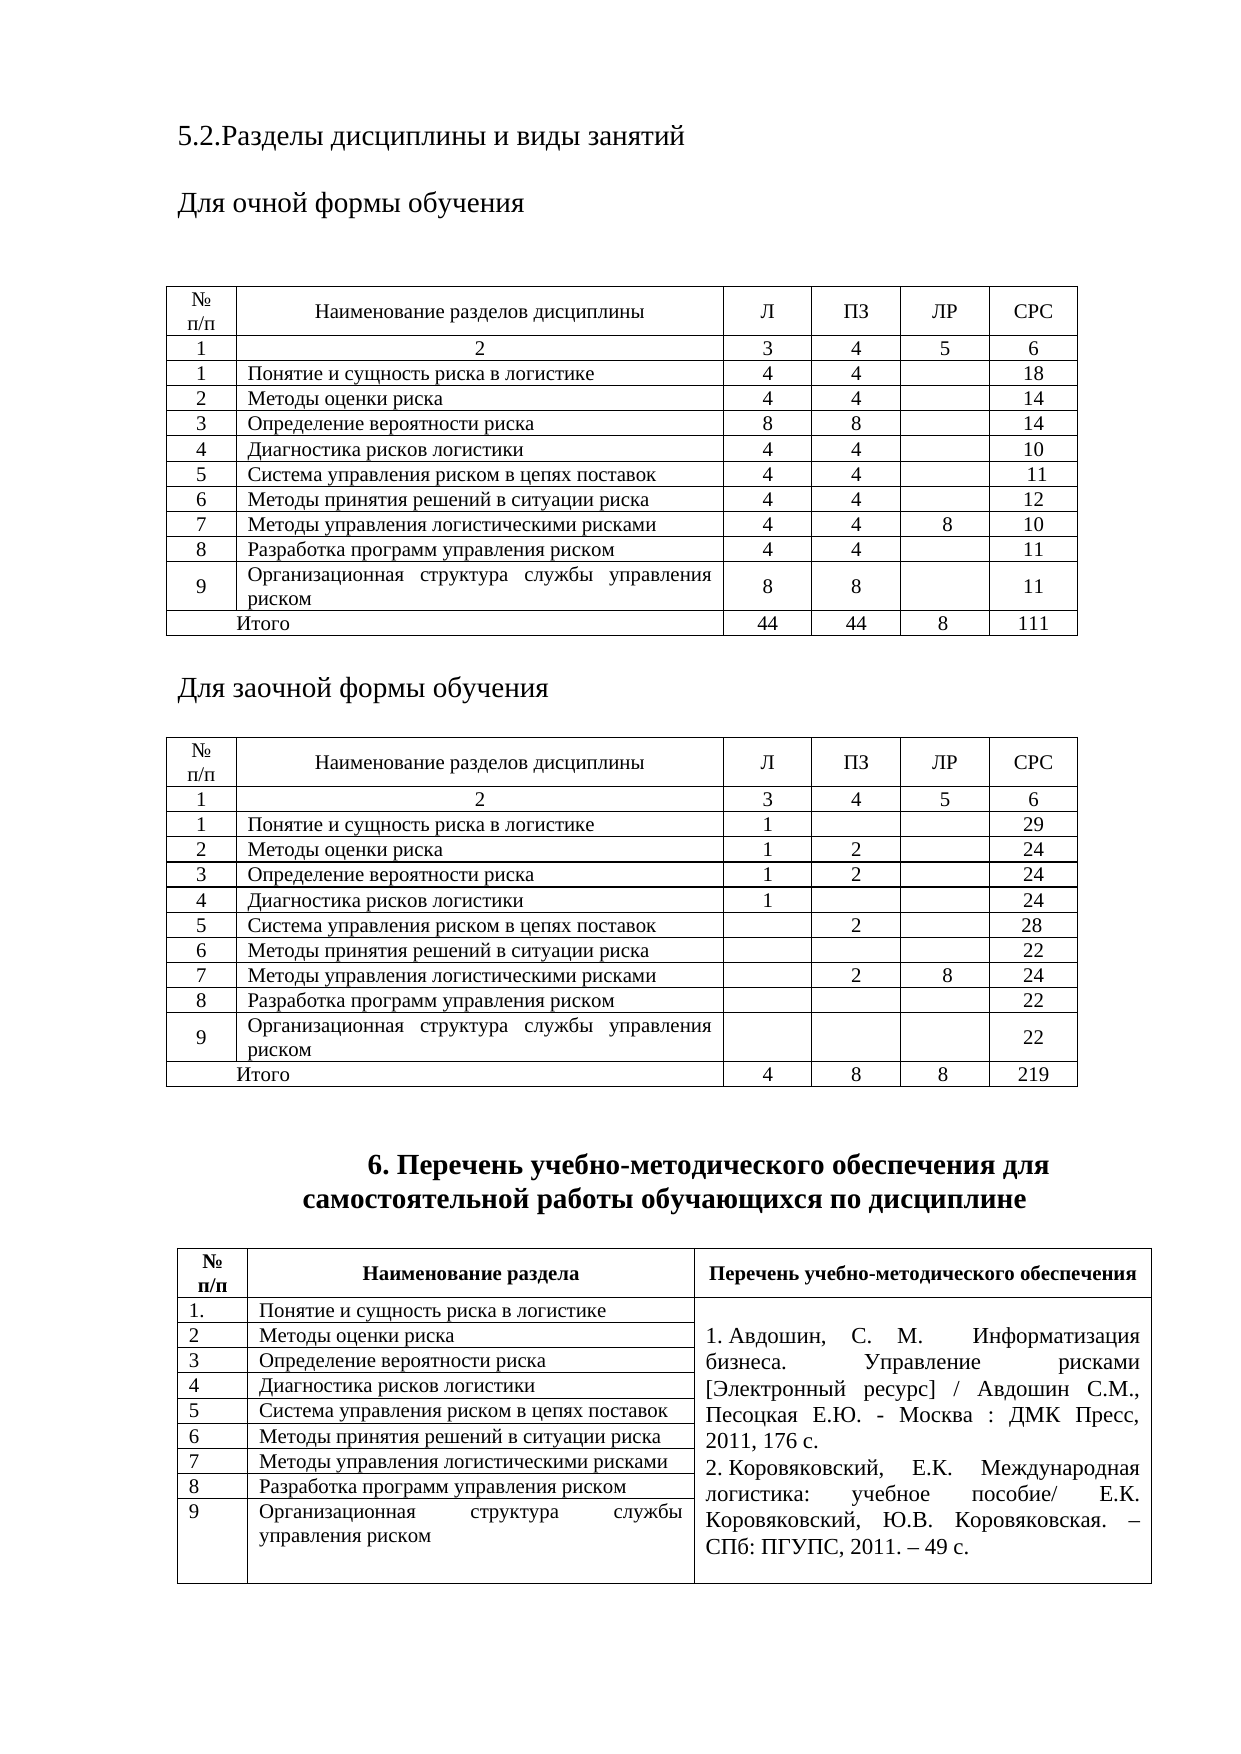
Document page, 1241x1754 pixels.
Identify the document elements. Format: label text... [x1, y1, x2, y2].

table_cell [724, 963, 811, 987]
table_cell [901, 537, 989, 561]
table_cell 29 [990, 812, 1077, 836]
table_cell 10 [990, 436, 1077, 461]
table_cell 4 [724, 487, 811, 511]
table_cell 2 [237, 336, 723, 360]
table_cell 24 [990, 888, 1077, 912]
table_cell 4 [724, 361, 811, 385]
table_cell 10 [990, 512, 1077, 536]
table_header Л [724, 738, 811, 786]
table_cell 3 [178, 1348, 247, 1372]
table_cell 11 [990, 462, 1077, 486]
table_cell [901, 487, 989, 511]
table_cell 8 [901, 963, 989, 987]
table_cell Система управления риском в цепях поставок [237, 462, 723, 486]
table_header ПЗ [812, 287, 900, 335]
table_cell 2 [167, 386, 236, 410]
text Для очной формы обучения [177, 185, 1152, 219]
text 5.2.Разделы дисциплины и виды занятий [177, 118, 1152, 152]
table_cell 4 [812, 336, 900, 360]
table_cell 18 [990, 361, 1077, 385]
table_cell Разработка программ управления риском [248, 1474, 694, 1498]
table_cell Система управления риском в цепях поставок [248, 1399, 694, 1422]
table_cell [724, 1013, 811, 1061]
table_cell Методы принятия решений в ситуации риска [237, 487, 723, 511]
table_cell 4 [167, 888, 236, 912]
table_cell 8 [178, 1474, 247, 1498]
table_cell 44 [724, 611, 811, 635]
table_cell 4 [178, 1373, 247, 1397]
table_cell 44 [812, 611, 900, 635]
table_cell 2 [812, 863, 900, 886]
table_cell 1 [167, 336, 236, 360]
table_cell 14 [990, 386, 1077, 410]
table_cell 8 [901, 1062, 989, 1086]
table_header СРС [990, 738, 1077, 786]
table_cell [812, 888, 900, 912]
table_header Наименование раздела [248, 1249, 694, 1297]
table_cell 4 [812, 487, 900, 511]
table_cell Разработка программ управления риском [237, 988, 723, 1012]
table_cell 2 [812, 837, 900, 861]
table_cell 11 [990, 537, 1077, 561]
table_cell [901, 562, 989, 610]
table_cell Понятие и сущность риска в логистике [237, 812, 723, 836]
table_cell [901, 913, 989, 937]
table_cell Диагностика рисков логистики [248, 1373, 694, 1397]
table_header № п/п [167, 287, 236, 335]
table_cell 22 [990, 988, 1077, 1012]
table_cell [901, 1013, 989, 1061]
table_cell 14 [990, 411, 1077, 435]
table_cell 1 [724, 837, 811, 861]
table_header Л [724, 287, 811, 335]
text Для заочной формы обучения [177, 670, 1152, 703]
table_cell 2 [167, 837, 236, 861]
table_cell Диагностика рисков логистики [237, 436, 723, 461]
table_cell Методы принятия решений в ситуации риска [248, 1424, 694, 1448]
table_cell Методы оценки риска [237, 837, 723, 861]
table_cell 9 [167, 562, 236, 610]
table_cell 2 [178, 1323, 247, 1347]
table_cell Организационная структура службы управления риском [248, 1499, 694, 1583]
table_cell Итого [167, 1062, 723, 1086]
table_cell 4 [812, 512, 900, 536]
table_cell Определение вероятности риска [237, 411, 723, 435]
table_header ЛР [901, 738, 989, 786]
table_cell 6 [990, 336, 1077, 360]
table_cell [812, 812, 900, 836]
table_cell 2 [237, 787, 723, 811]
table_cell Определение вероятности риска [248, 1348, 694, 1372]
table_cell 11 [990, 562, 1077, 610]
table_cell [901, 863, 989, 886]
table_cell 1. [178, 1298, 247, 1322]
table_cell 4 [724, 436, 811, 461]
table_cell 8 [812, 1062, 900, 1086]
table_cell 3 [167, 863, 236, 886]
table_cell [812, 938, 900, 962]
table_cell 24 [990, 863, 1077, 886]
table_cell 8 [901, 611, 989, 635]
table_cell Организационная структура службы управления риском [237, 562, 723, 610]
table_cell [901, 988, 989, 1012]
table_cell 12 [990, 487, 1077, 511]
table_cell 8 [901, 512, 989, 536]
table_cell 4 [812, 537, 900, 561]
table_cell 1 [724, 888, 811, 912]
table_cell Понятие и сущность риска в логистике [248, 1298, 694, 1322]
table_cell 4 [724, 1062, 811, 1086]
table_cell 2 [812, 963, 900, 987]
table_cell Понятие и сущность риска в логистике [237, 361, 723, 385]
table_cell 7 [167, 963, 236, 987]
table_cell 3 [724, 787, 811, 811]
table_cell 1 [724, 863, 811, 886]
table_cell 5 [901, 787, 989, 811]
table_header Перечень учебно-методического обеспечения [695, 1249, 1151, 1297]
table_cell Методы принятия решений в ситуации риска [237, 938, 723, 962]
table_header СРС [990, 287, 1077, 335]
table_cell Методы оценки риска [237, 386, 723, 410]
table_cell Определение вероятности риска [237, 863, 723, 886]
table_cell Методы оценки риска [248, 1323, 694, 1347]
table_header № п/п [167, 738, 236, 786]
table_cell 22 [990, 938, 1077, 962]
table_cell 8 [812, 411, 900, 435]
table_header № п/п [178, 1249, 247, 1297]
table_cell [812, 1013, 900, 1061]
table_header ЛР [901, 287, 989, 335]
table_cell [901, 386, 989, 410]
table_cell Разработка программ управления риском [237, 537, 723, 561]
table_cell [724, 913, 811, 937]
table_cell 3 [167, 411, 236, 435]
table_cell [724, 938, 811, 962]
table_cell 8 [724, 562, 811, 610]
table_cell 4 [724, 537, 811, 561]
table_cell 4 [167, 436, 236, 461]
table_cell 24 [990, 963, 1077, 987]
table_header Наименование разделов дисциплины [237, 738, 723, 786]
table_cell [901, 837, 989, 861]
table_cell 1 [724, 812, 811, 836]
table_cell 5 [178, 1399, 247, 1422]
table_cell 8 [812, 562, 900, 610]
table_cell Методы управления логистическими рисками [237, 512, 723, 536]
table_cell 1 [167, 812, 236, 836]
table_cell 5 [167, 913, 236, 937]
table_cell 7 [167, 512, 236, 536]
table_cell Методы управления логистическими рисками [237, 963, 723, 987]
table_cell 6 [178, 1424, 247, 1448]
table_cell 1 [167, 361, 236, 385]
table_cell Методы управления логистическими рисками [248, 1449, 694, 1473]
table_cell [901, 938, 989, 962]
table_cell 9 [178, 1499, 247, 1583]
table_cell 4 [812, 361, 900, 385]
table_cell 22 [990, 1013, 1077, 1061]
table_cell 4 [812, 462, 900, 486]
table_cell 6 [167, 487, 236, 511]
table_cell 4 [724, 462, 811, 486]
table_cell Итого [167, 611, 723, 635]
table_header ПЗ [812, 738, 900, 786]
table_cell 4 [812, 386, 900, 410]
table_cell [901, 361, 989, 385]
table_cell 111 [990, 611, 1077, 635]
text 6. Перечень учебно-методического обеспечения для самостоятельной работы обучающихся по дисциплине [177, 1147, 1152, 1214]
table_cell 4 [812, 436, 900, 461]
table_cell 9 [167, 1013, 236, 1061]
table_cell [901, 411, 989, 435]
table_cell 4 [724, 512, 811, 536]
table_cell 6 [990, 787, 1077, 811]
table_cell Система управления риском в цепях поставок [237, 913, 723, 937]
table_cell 4 [812, 787, 900, 811]
table_cell 24 [990, 837, 1077, 861]
table_cell [901, 888, 989, 912]
table_cell 28 [990, 913, 1077, 937]
table_cell [812, 988, 900, 1012]
table_cell 2 [812, 913, 900, 937]
table_cell 219 [990, 1062, 1077, 1086]
table_cell 8 [167, 988, 236, 1012]
table_cell 8 [167, 537, 236, 561]
table_cell 7 [178, 1449, 247, 1473]
table_cell 5 [901, 336, 989, 360]
table_cell 4 [724, 386, 811, 410]
table_cell [724, 988, 811, 1012]
table_cell 8 [724, 411, 811, 435]
table_cell 5 [167, 462, 236, 486]
table_cell Авдошин, С. М. Информатизация бизнеса. Управление рисками [Электронный ресурс] / Авдошин С.М., Песоцкая Е.Ю. - Москва : ДМК Пресс, 2011, 176 с. Коровяковский, Е.К. Международная логистика: учебное пособие/ Е.К. Коровяковский, Ю.В. Коровяковская. – СПб: ПГУПС, 2011. – 49 с. [695, 1298, 1151, 1583]
table_cell Диагностика рисков логистики [237, 888, 723, 912]
table_cell [901, 812, 989, 836]
table_cell 3 [724, 336, 811, 360]
table_cell [901, 462, 989, 486]
table_cell 6 [167, 938, 236, 962]
table_cell Организационная структура службы управления риском [237, 1013, 723, 1061]
table_cell 1 [167, 787, 236, 811]
table_cell [901, 436, 989, 461]
table_header Наименование разделов дисциплины [237, 287, 723, 335]
